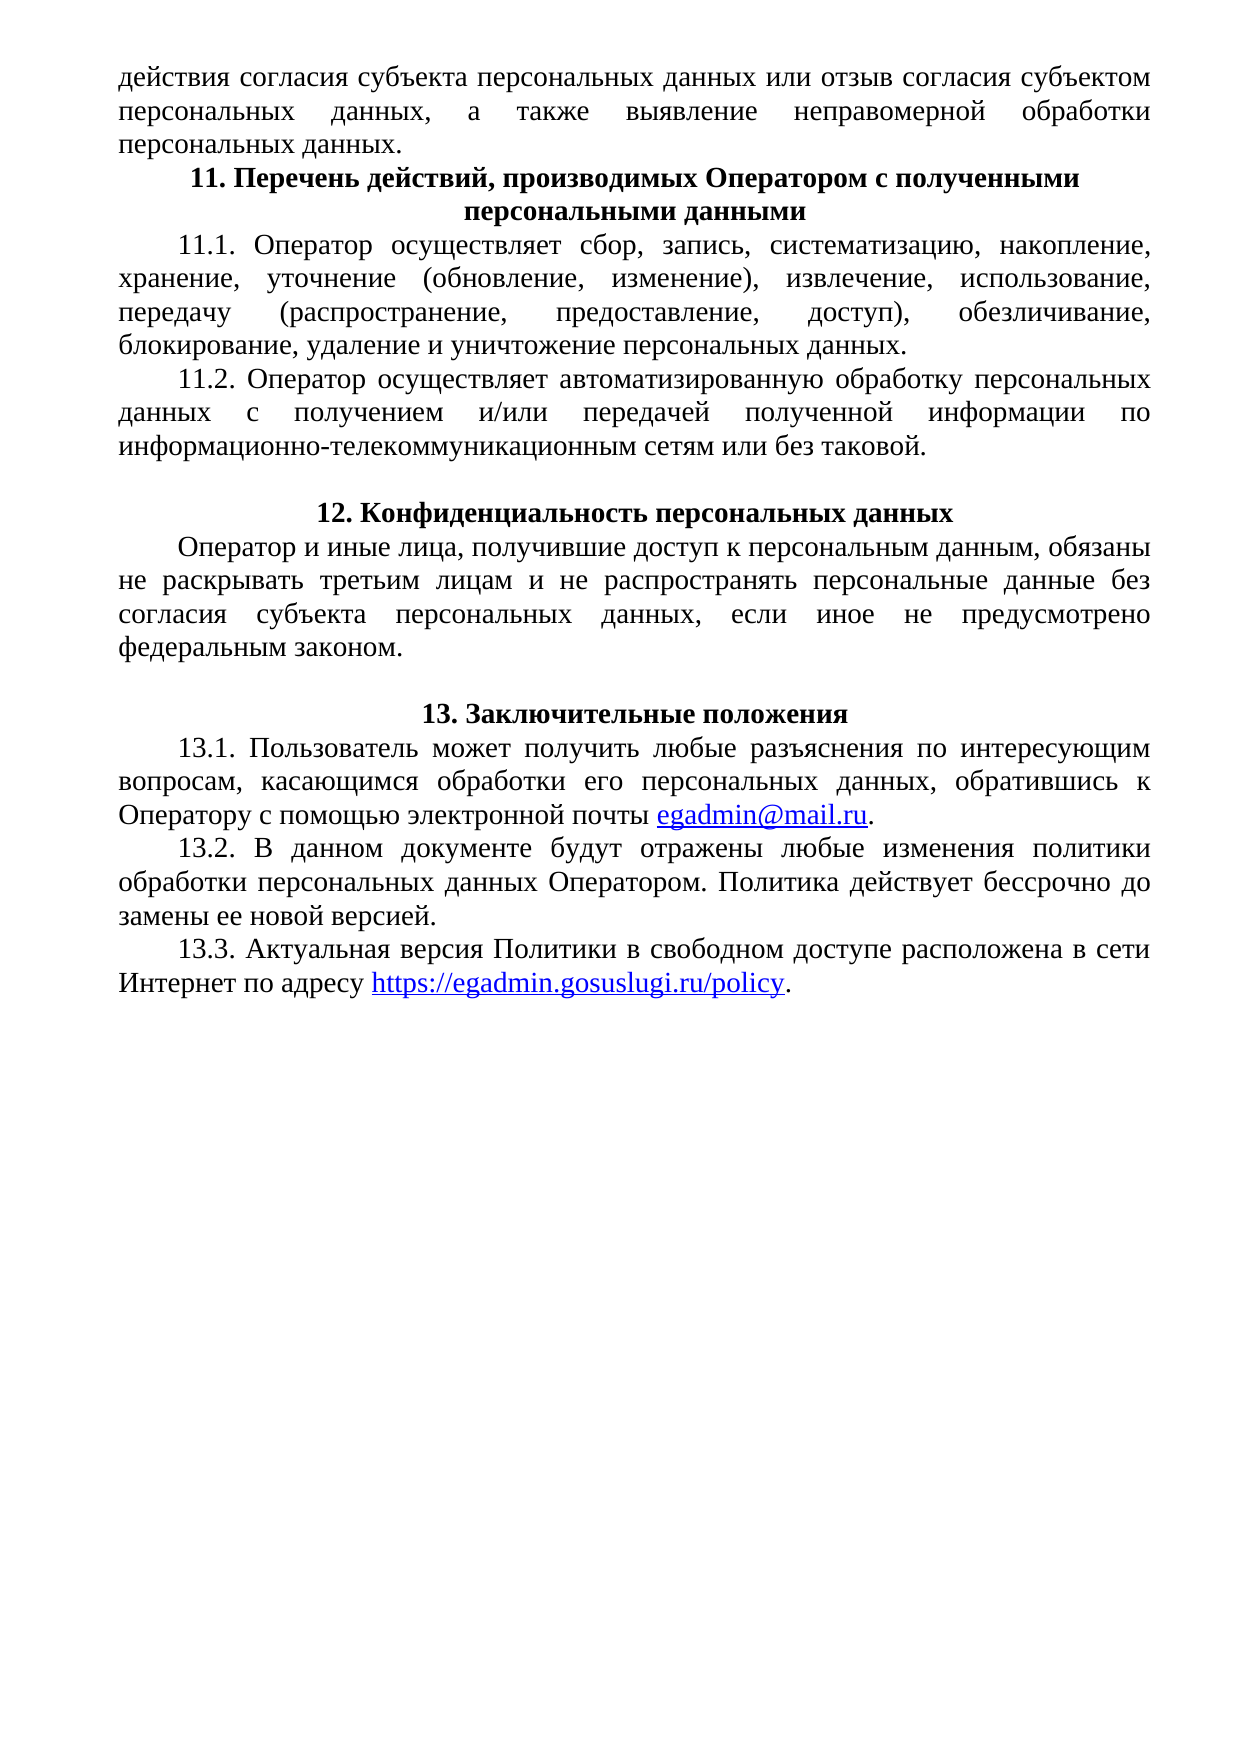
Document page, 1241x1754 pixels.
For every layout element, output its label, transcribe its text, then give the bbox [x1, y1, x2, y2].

text 12. Конфиденциальность персональных данных [118, 495, 1152, 529]
text 13.2. В данном документе будут отражены любые изменения политики обработки персональных данных Оператором. Политика действует бессрочно до замены ее новой версией. [118, 831, 1152, 931]
text 13.1. Пользователь может получить любые разъяснения по интересующим вопросам, касающимся обработки его персональных данных, обратившись к Оператору с помощью электронной почты egadmin@mail.ru. [118, 730, 1152, 831]
text 11.1. Оператор осуществляет сбор, запись, систематизацию, накопление, хранение, уточнение (обновление, изменение), извлечение, использование, передачу (распространение, предоставление, доступ), обезличивание, блокирование, удаление и уничтожение персональных данных. [118, 227, 1152, 361]
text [118, 59, 1152, 160]
text 13. Заключительные положения [118, 696, 1152, 730]
text 11. Перечень действий, производимых Оператором с полученными персональными данными [118, 160, 1152, 227]
text Оператор и иные лица, получившие доступ к персональным данным, обязаны не раскрывать третьим лицам и не распространять персональные данные без согласия субъекта персональных данных, если иное не предусмотрено федеральным законом. [118, 529, 1152, 663]
text 13.3. Актуальная версия Политики в свободном доступе расположена в сети Интернет по адресу https://egadmin.gosuslugi.ru/policy. [118, 931, 1152, 998]
text 11.2. Оператор осуществляет автоматизированную обработку персональных данных с получением и/или передачей полученной информации по информационно-телекоммуникационным сетям или без таковой. [118, 361, 1152, 462]
